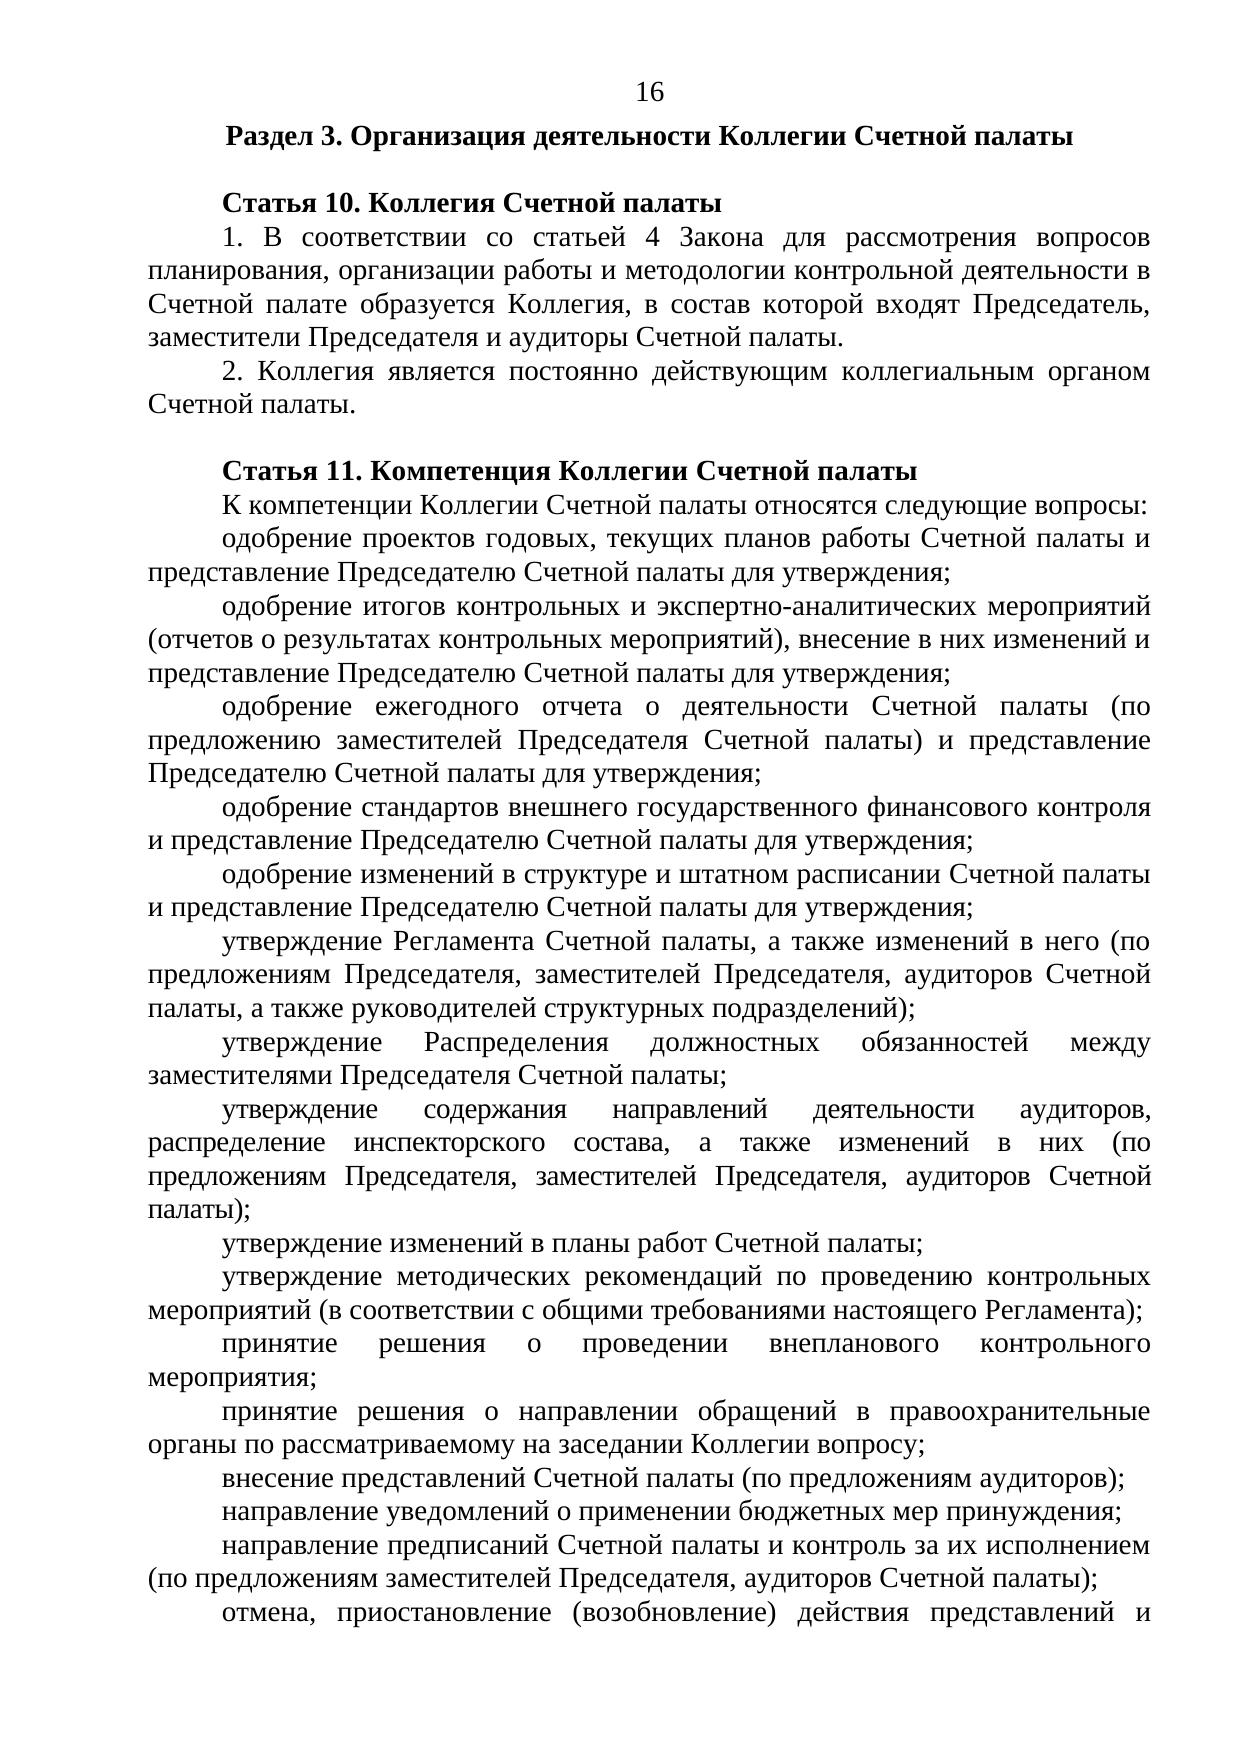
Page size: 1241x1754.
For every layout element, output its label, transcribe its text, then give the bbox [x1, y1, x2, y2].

text утверждение Регламента Счетной палаты, а также изменений в него (по предложениям Председателя, заместителей Председателя, аудиторов Счетной палаты, а также руководителей структурных подразделений); [148, 923, 1152, 1024]
text 2. Коллегия является постоянно действующим коллегиальным органом Счетной палаты. [148, 353, 1152, 420]
text одобрение итогов контрольных и экспертно-аналитических мероприятий (отчетов о результатах контрольных мероприятий), внесение в них изменений и представление Председателю Счетной палаты для утверждения; [148, 588, 1152, 688]
text принятие решения о проведении внепланового контрольного мероприятия; [148, 1326, 1152, 1393]
text утверждение методических рекомендаций по проведению контрольных мероприятий (в соответствии с общими требованиями настоящего Регламента); [148, 1258, 1152, 1326]
text одобрение проектов годовых, текущих планов работы Счетной палаты и представление Председателю Счетной палаты для утверждения; [148, 521, 1152, 588]
text Статья 10. Коллегия Счетной палаты [148, 185, 1152, 219]
text Статья 11. Компетенция Коллегии Счетной палаты [148, 453, 1152, 487]
text утверждение содержания направлений деятельности аудиторов, распределение инспекторского состава, а также изменений в них (по предложениям Председателя, заместителей Председателя, аудиторов Счетной палаты); [148, 1091, 1152, 1225]
text утверждение Распределения должностных обязанностей между заместителями Председателя Счетной палаты; [148, 1024, 1152, 1091]
text одобрение изменений в структуре и штатном расписании Счетной палаты и представление Председателю Счетной палаты для утверждения; [148, 856, 1152, 923]
text утверждение изменений в планы работ Счетной палаты; [148, 1225, 1152, 1258]
text внесение представлений Счетной палаты (по предложениям аудиторов); [148, 1460, 1152, 1493]
text одобрение стандартов внешнего государственного финансового контроля и представление Председателю Счетной палаты для утверждения; [148, 789, 1152, 856]
text принятие решения о направлении обращений в правоохранительные органы по рассматриваемому на заседании Коллегии вопросу; [148, 1393, 1152, 1460]
text Раздел 3. Организация деятельности Коллегии Счетной палаты [148, 118, 1152, 152]
text направление уведомлений о применении бюджетных мер принуждения; [148, 1493, 1152, 1527]
text направление предписаний Счетной палаты и контроль за их исполнением (по предложениям заместителей Председателя, аудиторов Счетной палаты); [148, 1527, 1152, 1594]
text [148, 1594, 1152, 1627]
text 1. В соответствии со статьей 4 Закона для рассмотрения вопросов планирования, организации работы и методологии контрольной деятельности в Счетной палате образуется Коллегия, в состав которой входят Председатель, заместители Председателя и аудиторы Счетной палаты. [148, 219, 1152, 353]
text одобрение ежегодного отчета о деятельности Счетной палаты (по предложению заместителей Председателя Счетной палаты) и представление Председателю Счетной палаты для утверждения; [148, 688, 1152, 789]
text К компетенции Коллегии Счетной палаты относятся следующие вопросы: [148, 487, 1152, 521]
